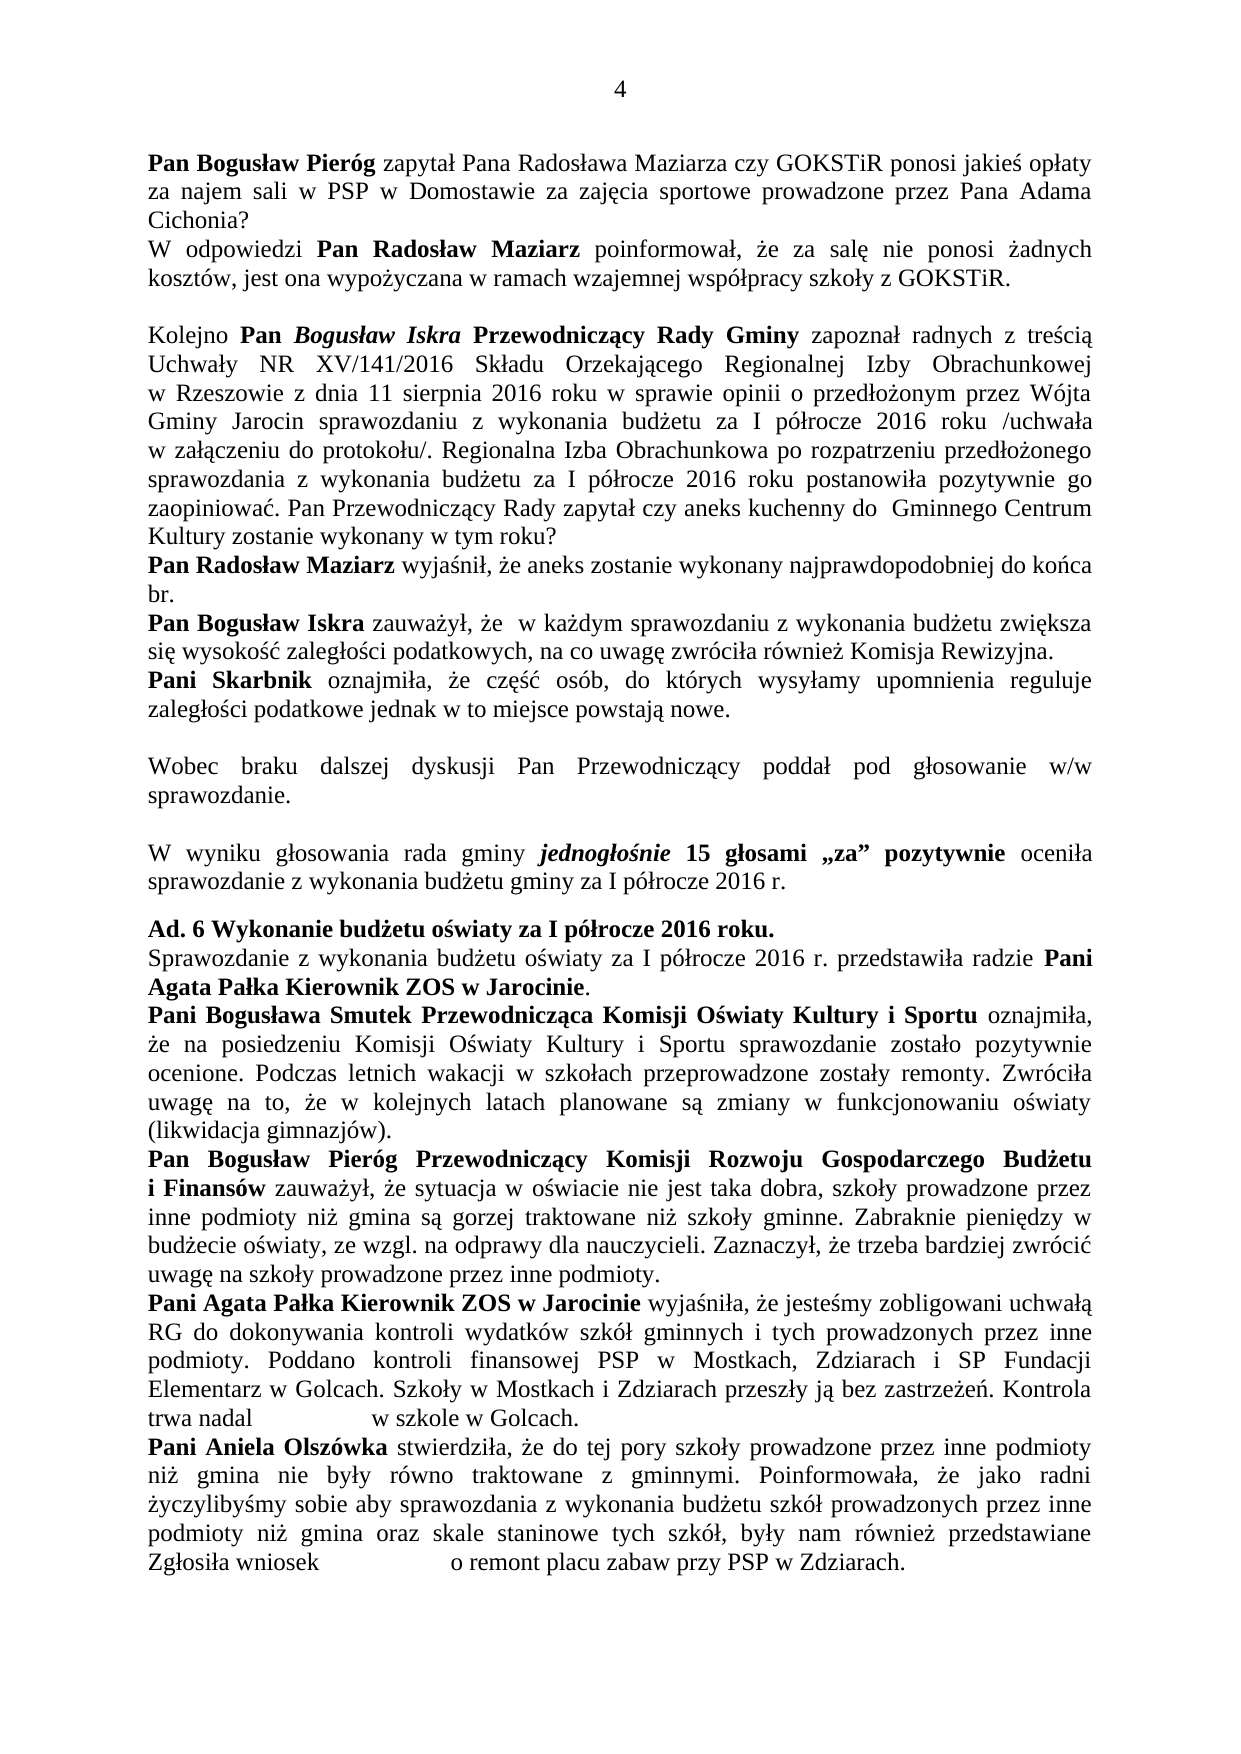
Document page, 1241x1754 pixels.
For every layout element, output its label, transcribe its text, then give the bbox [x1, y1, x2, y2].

text Pani Bogusława Smutek Przewodnicząca Komisji Oświaty Kultury i Sportu oznajmiła, że na posiedzeniu Komisji Oświaty Kultury i Sportu sprawozdanie zostało pozytywnie ocenione. Podczas letnich wakacji w szkołach przeprowadzone zostały remonty. Zwróciła uwagę na to, że w kolejnych latach planowane są zmiany w funkcjonowaniu oświaty (likwidacja gimnazjów). [148, 1001, 1093, 1144]
text Pan Bogusław Iskra zauważył, że w każdym sprawozdaniu z wykonania budżetu zwiększa się wysokość zaległości podatkowych, na co uwagę zwróciła również Komisja Rewizyjna. [148, 608, 1093, 665]
text Pan Bogusław Pieróg zapytał Pana Radosława Maziarza czy GOKSTiR ponosi jakieś opłaty za najem sali w PSP w Domostawie za zajęcia sportowe prowadzone przez Pana Adama Cichonia? [148, 148, 1093, 234]
text Kolejno Pan Bogusław Iskra Przewodniczący Rady Gminy zapoznał radnych z treścią Uchwały NR XV/141/2016 Składu Orzekającego Regionalnej Izby Obrachunkowej w Rzeszowie z dnia 11 sierpnia 2016 roku w sprawie opinii o przedłożonym przez Wójta Gminy Jarocin sprawozdaniu z wykonania budżetu za I półrocze 2016 roku /uchwała w załączeniu do protokołu/. Regionalna Izba Obrachunkowa po rozpatrzeniu przedłożonego sprawozdania z wykonania budżetu za I półrocze 2016 roku postanowiła pozytywnie go zaopiniować. Pan Przewodniczący Rady zapytał czy aneks kuchenny do Gminnego Centrum Kultury zostanie wykonany w tym roku? [148, 320, 1093, 550]
text Wobec braku dalszej dyskusji Pan Przewodniczący poddał pod głosowanie w/w sprawozdanie. [148, 751, 1093, 809]
text Pani Agata Pałka Kierownik ZOS w Jarocinie wyjaśniła, że jesteśmy zobligowani uchwałą RG do dokonywania kontroli wydatków szkół gminnych i tych prowadzonych przez inne podmioty. Poddano kontroli finansowej PSP w Mostkach, Zdziarach i SP Fundacji Elementarz w Golcach. Szkoły w Mostkach i Zdziarach przeszły ją bez zastrzeżeń. Kontrola trwa nadal w szkole w Golcach. [148, 1288, 1093, 1432]
text Pan Radosław Maziarz wyjaśnił, że aneks zostanie wykonany najprawdopodobniej do końca br. [148, 550, 1093, 608]
text W odpowiedzi Pan Radosław Maziarz poinformował, że za salę nie ponosi żadnych kosztów, jest ona wypożyczana w ramach wzajemnej współpracy szkoły z GOKSTiR. [148, 234, 1093, 291]
text Pani Aniela Olszówka stwierdziła, że do tej pory szkoły prowadzone przez inne podmioty niż gmina nie były równo traktowane z gminnymi. Poinformowała, że jako radni życzylibyśmy sobie aby sprawozdania z wykonania budżetu szkół prowadzonych przez inne podmioty niż gmina oraz skale staninowe tych szkół, były nam również przedstawiane Zgłosiła wniosek o remont placu zabaw przy PSP w Zdziarach. [148, 1432, 1093, 1576]
text Ad. 6 Wykonanie budżetu oświaty za I półrocze 2016 roku. [148, 914, 1093, 943]
text W wyniku głosowania rada gminy jednogłośnie 15 głosami „za” pozytywnie oceniła sprawozdanie z wykonania budżetu gminy za I półrocze 2016 r. [148, 838, 1093, 895]
text Sprawozdanie z wykonania budżetu oświaty za I półrocze 2016 r. przedstawiła radzie Pani Agata Pałka Kierownik ZOS w Jarocinie. [148, 943, 1093, 1001]
text Pan Bogusław Pieróg Przewodniczący Komisji Rozwoju Gospodarczego Budżetu i Finansów zauważył, że sytuacja w oświacie nie jest taka dobra, szkoły prowadzone przez inne podmioty niż gmina są gorzej traktowane niż szkoły gminne. Zabraknie pieniędzy w budżecie oświaty, ze wzgl. na odprawy dla nauczycieli. Zaznaczył, że trzeba bardziej zwrócić uwagę na szkoły prowadzone przez inne podmioty. [148, 1144, 1093, 1288]
text Pani Skarbnik oznajmiła, że część osób, do których wysyłamy upomnienia reguluje zaległości podatkowe jednak w to miejsce powstają nowe. [148, 665, 1093, 723]
